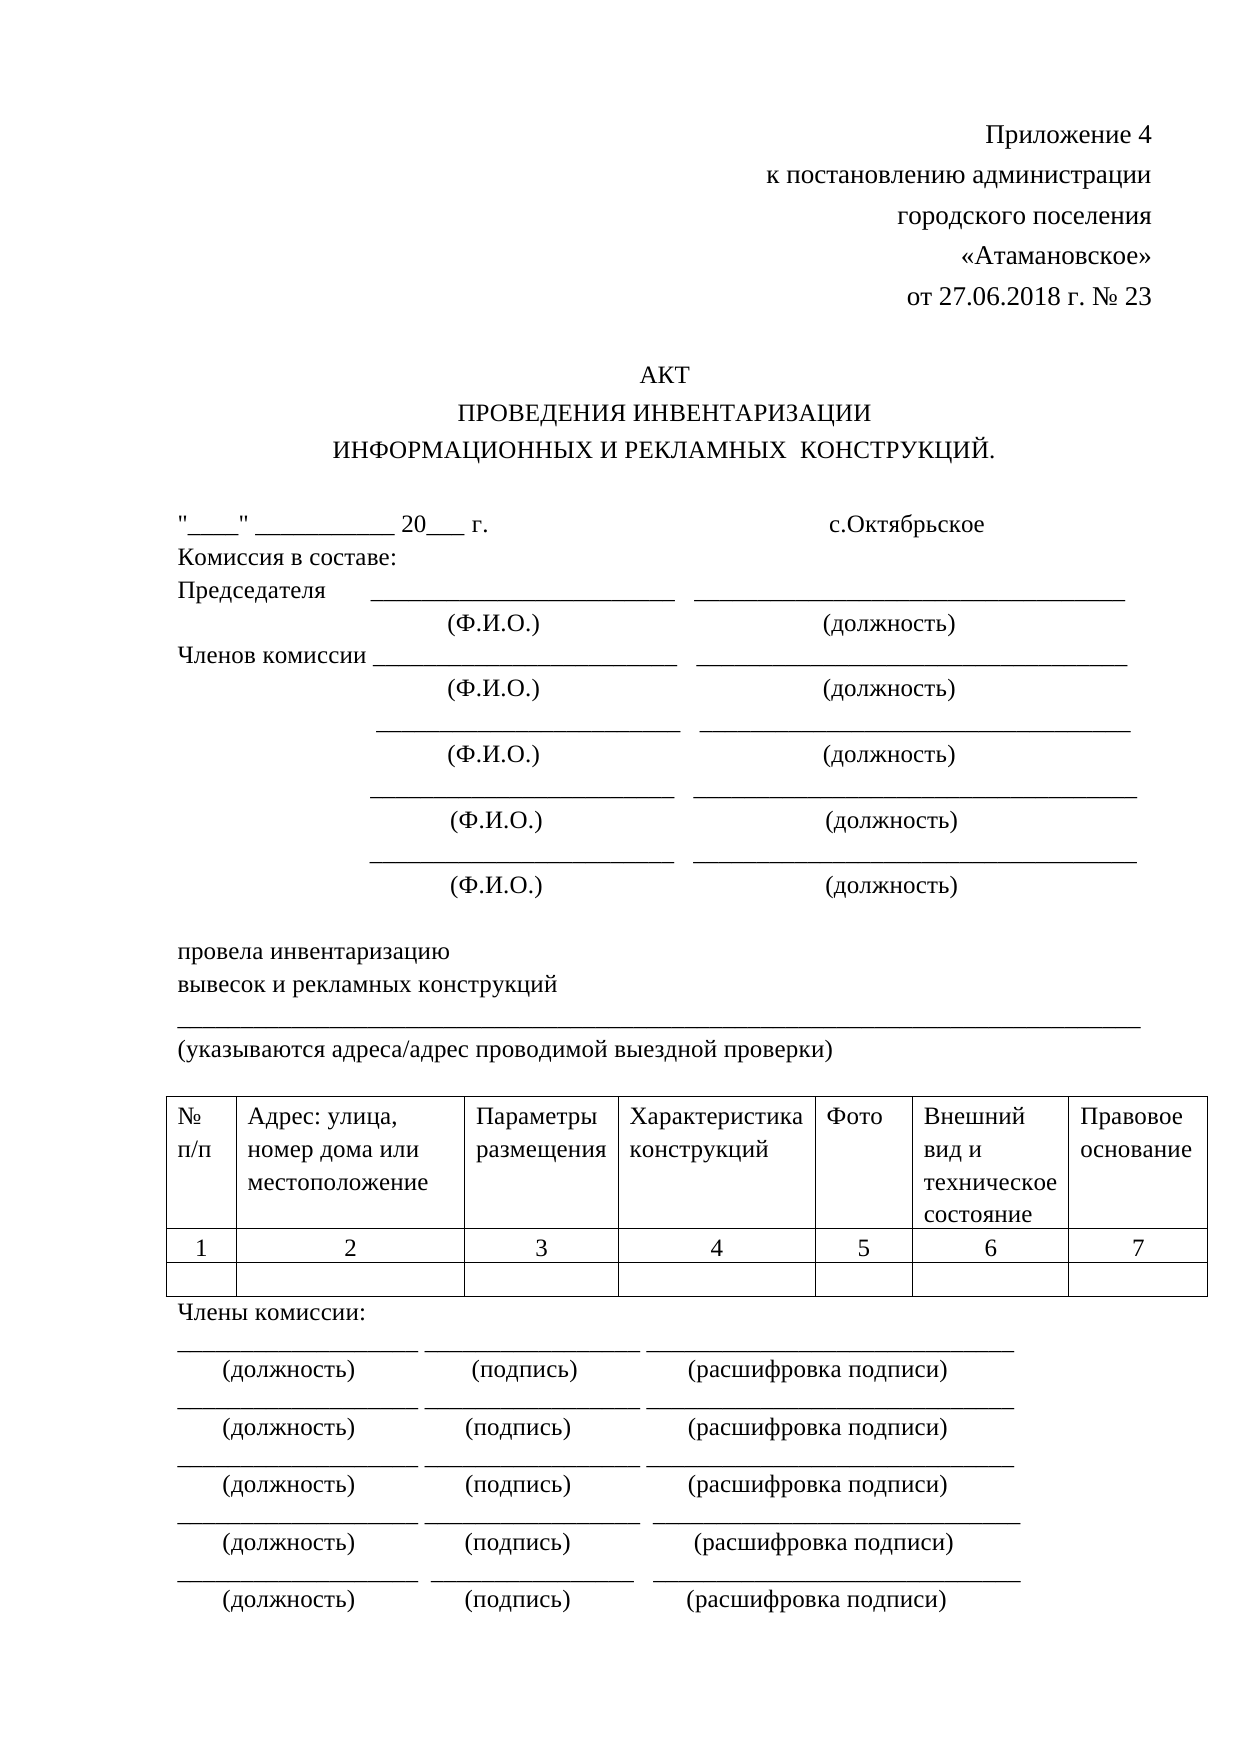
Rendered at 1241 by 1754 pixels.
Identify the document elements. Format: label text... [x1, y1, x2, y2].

text АКТ [177, 361, 1152, 389]
table_cell 3 [465, 1229, 618, 1262]
table_cell 1 [167, 1229, 236, 1262]
text вывесок и рекламных конструкций ____________________________________________________________________________ (указываются адреса/адрес проводимой выездной проверки) [177, 965, 1152, 1063]
table_header Внешний вид и техническое состояние [913, 1097, 1068, 1228]
text ___________________ ________________ _____________________________ [177, 1556, 1152, 1584]
text к постановлению администрации [177, 158, 1152, 190]
text Приложение 4 [177, 118, 1152, 149]
text от 27.06.2018 г. № 23 [177, 280, 1152, 311]
text (Ф.И.О.) (должность) [177, 604, 1152, 637]
text (Ф.И.О.) (должность) [177, 735, 1152, 768]
text Члены комиссии: ___________________ _________________ _____________________________ (должность) (подпись) (расшифровка подписи) ___________________ _________________ _____________________________ (должность) (подпись) (расшифровка подписи) ___________________ _________________ _____________________________ (должность) (подпись) (расшифровка подписи) [177, 1297, 1152, 1498]
table_cell [816, 1263, 912, 1296]
text провела инвентаризацию [177, 899, 1152, 965]
table_cell [1069, 1263, 1207, 1296]
table_cell 2 [237, 1229, 464, 1262]
text "____" ___________ 20___ г. с.Октябрьское Комиссия в составе: Председателя ________________________ __________________________________ [177, 472, 1152, 604]
text ________________________ ___________________________________ [177, 833, 1152, 866]
text Членов комиссии ________________________ __________________________________ [177, 637, 1152, 669]
table_cell [237, 1263, 464, 1296]
table_header Характеристика конструкций [619, 1097, 815, 1228]
table_cell [167, 1263, 236, 1296]
table_header Адрес: улица, номер дома или местоположение [237, 1097, 464, 1228]
table_cell [465, 1263, 618, 1296]
text (должность) (подпись) (расшифровка подписи) [177, 1584, 1152, 1613]
table_cell 5 [816, 1229, 912, 1262]
text ___________________ _________________ _____________________________ [177, 1498, 1152, 1527]
text ПРОВЕДЕНИЯ ИНВЕНТАРИЗАЦИИ [177, 398, 1152, 427]
table_cell 6 [913, 1229, 1068, 1262]
text ________________________ ___________________________________ (Ф.И.О.) (должность) [177, 768, 1152, 833]
text городского поселения «Атамановское» [177, 199, 1152, 271]
text (должность) (подпись) (расшифровка подписи) [177, 1527, 1152, 1556]
table_header № п/п [167, 1097, 236, 1228]
table_cell 4 [619, 1229, 815, 1262]
text ИНФОРМАЦИОННЫХ И РЕКЛАМНЫХ КОНСТРУКЦИЙ. [177, 435, 1152, 464]
table_header Фото [816, 1097, 912, 1228]
table_cell [619, 1263, 815, 1296]
table_cell [913, 1263, 1068, 1296]
table_header Параметры размещения [465, 1097, 618, 1228]
text (Ф.И.О.) (должность) [177, 866, 1152, 899]
text (Ф.И.О.) (должность) [177, 669, 1152, 702]
table_cell 7 [1069, 1229, 1207, 1262]
text ________________________ __________________________________ [177, 702, 1152, 735]
table_header Правовое основание [1069, 1097, 1207, 1228]
